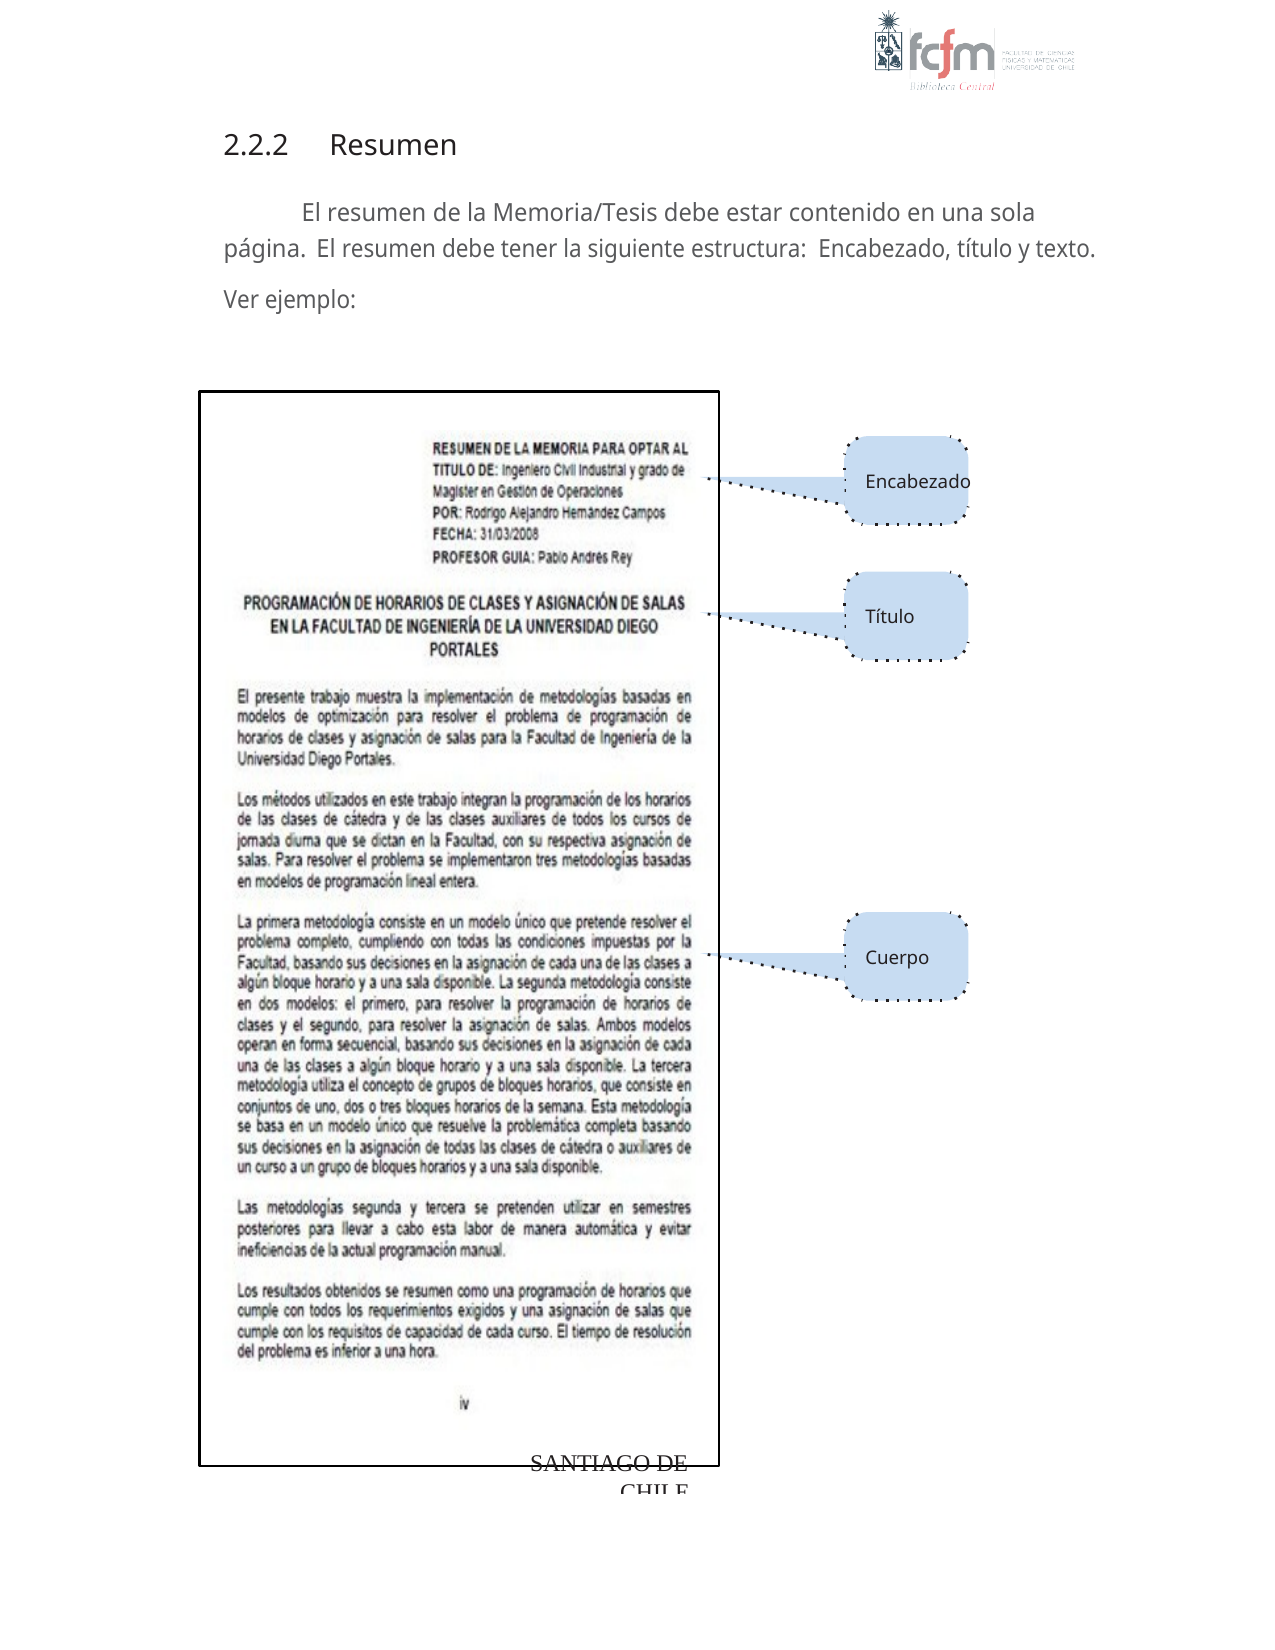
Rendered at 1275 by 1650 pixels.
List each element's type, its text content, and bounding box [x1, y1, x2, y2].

text Ver ejemplo: [223, 282, 1112, 316]
subtitle Resumen [223, 124, 1112, 164]
picture [875, 10, 1075, 90]
picture [222, 430, 714, 1430]
text El resumen de la Memoria/Tesis debe estar contenido en una sola página. El resumen debe tener la siguiente estructura: Encabezado, título y texto. [223, 195, 1112, 265]
